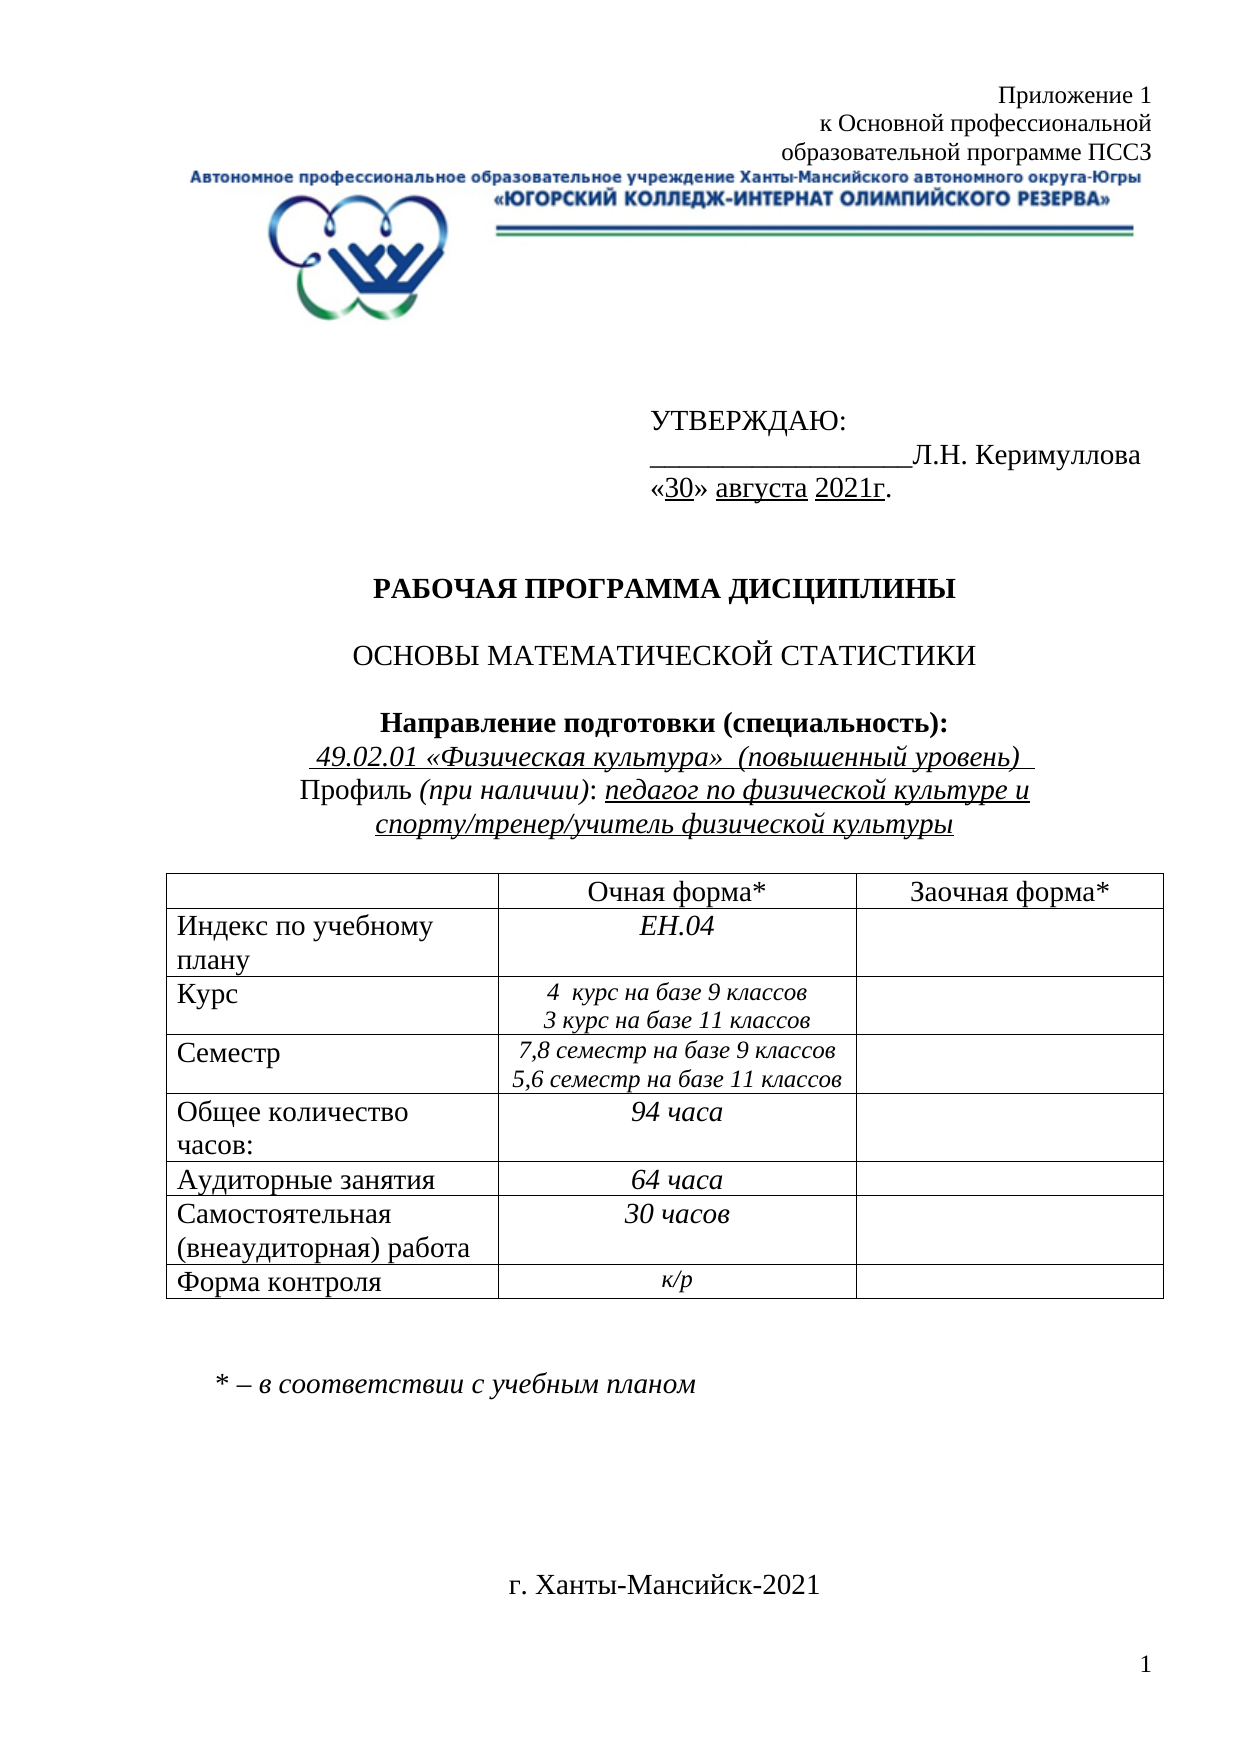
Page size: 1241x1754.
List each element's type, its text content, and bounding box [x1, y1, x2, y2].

text РАБОЧАЯ ПРОГРАММА ДИСЦИПЛИНЫ [177, 571, 1152, 604]
table_header Очная форма* [499, 874, 856, 907]
table_cell [857, 977, 1163, 1034]
text г. Ханты-Мансийск-2021 [177, 1567, 1152, 1601]
text УТВЕРЖДАЮ: [650, 403, 1152, 437]
table_cell Индекс по учебному плану [167, 909, 498, 976]
table_header [167, 874, 498, 907]
text Направление подготовки (специальность): [177, 705, 1152, 739]
table_cell [857, 1035, 1163, 1093]
table_cell Семестр [167, 1035, 498, 1093]
table_cell [857, 909, 1163, 976]
text ОСНОВЫ МАТЕМАТИЧЕСКОЙ СТАТИСТИКИ [177, 638, 1152, 672]
table_cell [857, 1094, 1163, 1161]
table_cell 30 часов [499, 1196, 856, 1263]
table_cell к/р [499, 1265, 856, 1298]
table_cell [857, 1162, 1163, 1195]
text 49.02.01 «Физическая культура» (повышенный уровень) [177, 739, 1152, 772]
table_cell [857, 1196, 1163, 1263]
table_header Заочная форма* [857, 874, 1163, 907]
table_cell [857, 1265, 1163, 1298]
table_cell ЕН.04 [499, 909, 856, 976]
text образовательной программе ПССЗ [177, 137, 1152, 166]
text __________________Л.Н. Керимуллова [650, 437, 1152, 470]
text «30» августа 2021г. [650, 470, 1152, 504]
text * – в соответствии с учебным планом [215, 1366, 1152, 1400]
table_cell 4 курс на базе 9 классов 3 курс на базе 11 классов [499, 977, 856, 1034]
table_cell Форма контроля [167, 1265, 498, 1298]
table_cell 7,8 семестр на базе 9 классов 5,6 семестр на базе 11 классов [499, 1035, 856, 1093]
table_cell Курс [167, 977, 498, 1034]
text к Основной профессиональной [177, 108, 1152, 137]
text Профиль (при наличии): педагог по физической культуре и спорту/тренер/учитель физической культуры [177, 772, 1152, 839]
table_cell 64 часа [499, 1162, 856, 1195]
table_cell Общее количество часов: [167, 1094, 498, 1161]
text Приложение 1 [177, 80, 1152, 108]
table_cell Самостоятельная (внеаудиторная) работа [167, 1196, 498, 1263]
table_cell 94 часа [499, 1094, 856, 1161]
table_cell Аудиторные занятия [167, 1162, 498, 1195]
picture [177, 166, 1156, 341]
